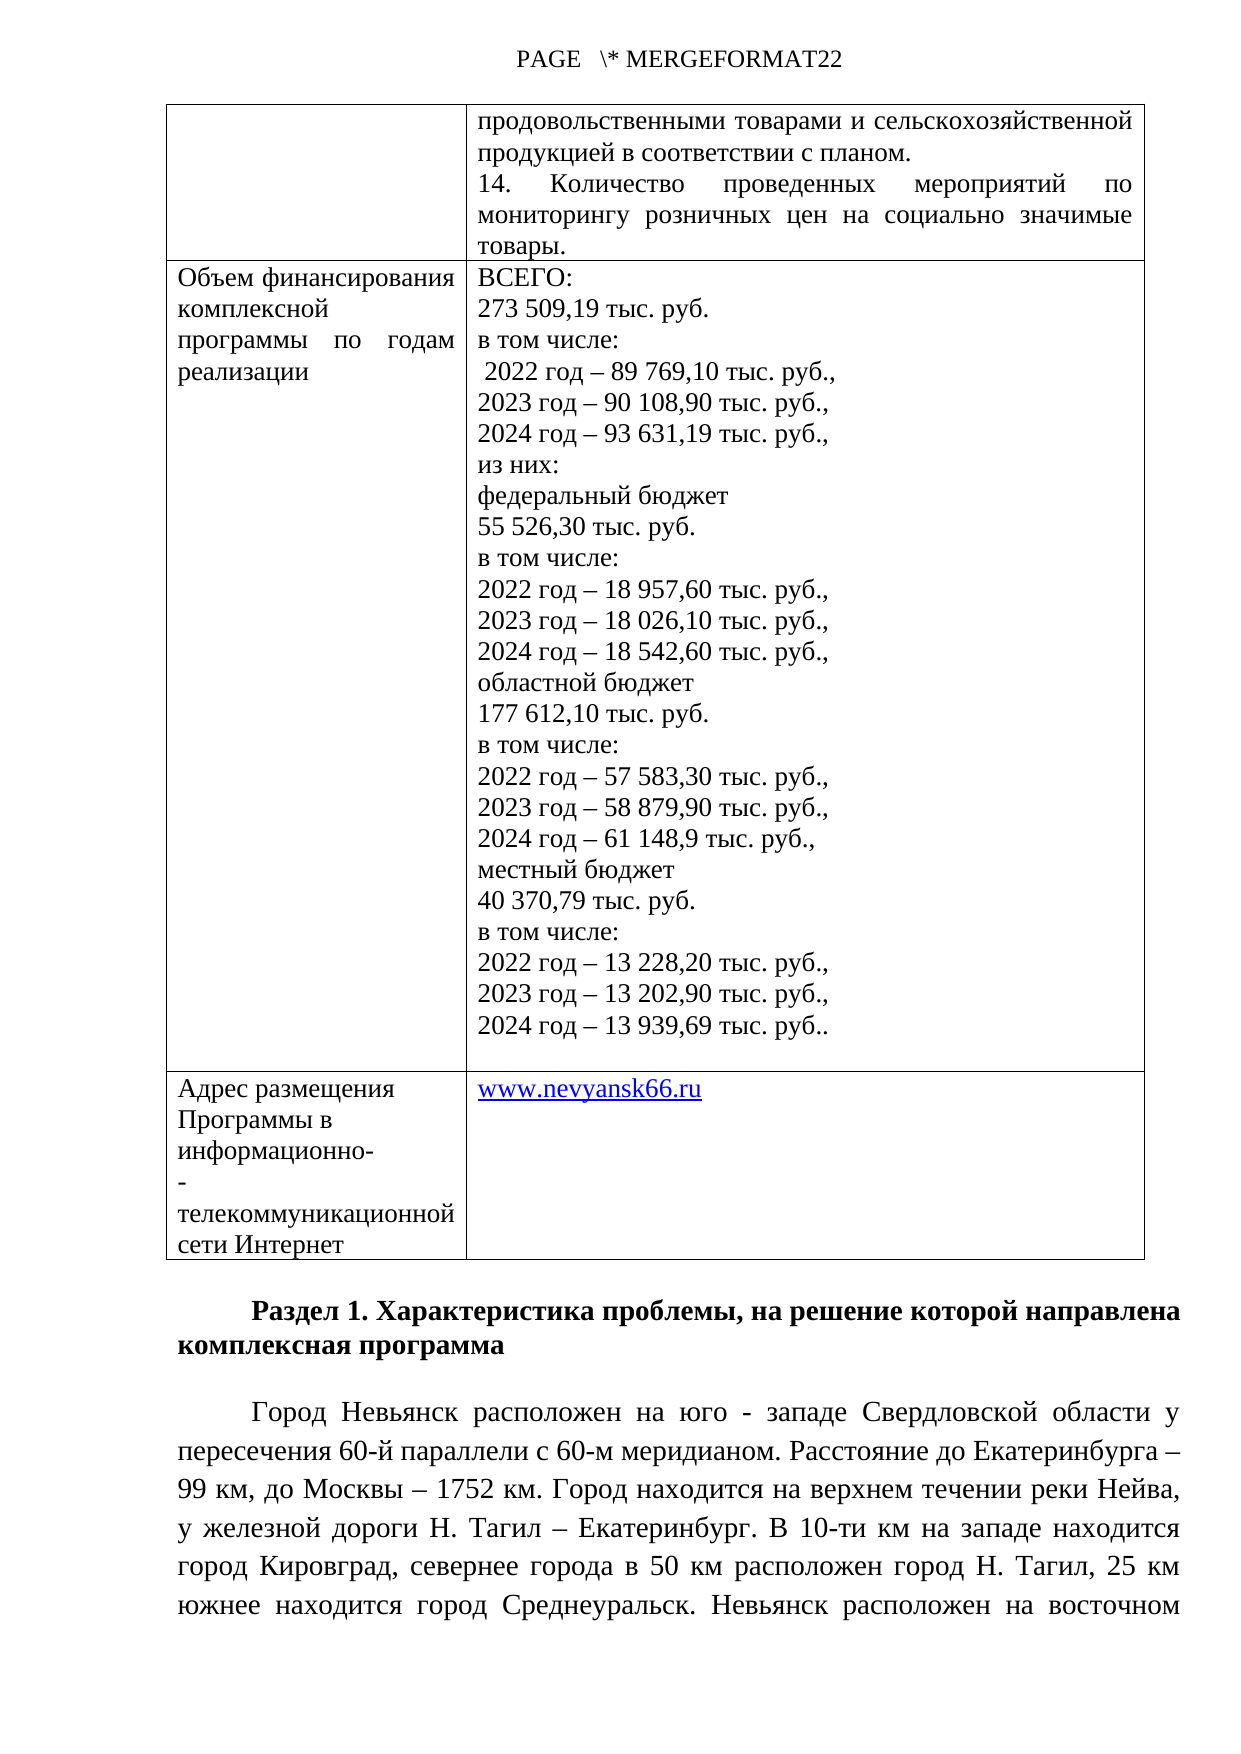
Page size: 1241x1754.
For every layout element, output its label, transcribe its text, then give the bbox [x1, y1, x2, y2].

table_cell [467, 105, 1144, 260]
table_cell Адрес размещения Программы в информационно- -телекоммуникационной сети Интернет [167, 1072, 466, 1259]
table_cell www.nevyansk66.ru [467, 1072, 1144, 1259]
text Раздел 1. Характеристика проблемы, на решение которой направлена комплексная программа [177, 1293, 1181, 1361]
table_cell ВСЕГО: 273 509,19 тыс. руб. в том числе: 2022 год – 89 769,10 тыс. руб., 2023 год – 90 108,90 тыс. руб., 2024 год – 93 631,19 тыс. руб., из них: федеральный бюджет 55 526,30 тыс. руб. в том числе: 2022 год – 18 957,60 тыс. руб., 2023 год – 18 026,10 тыс. руб., 2024 год – 18 542,60 тыс. руб., областной бюджет 177 612,10 тыс. руб. в том числе: 2022 год – 57 583,30 тыс. руб., 2023 год – 58 879,90 тыс. руб., 2024 год – 61 148,9 тыс. руб., местный бюджет 40 370,79 тыс. руб. в том числе: 2022 год – 13 228,20 тыс. руб., 2023 год – 13 202,90 тыс. руб., 2024 год – 13 939,69 тыс. руб.. [467, 261, 1144, 1071]
table_cell Объем финансирования комплексной программы по годам реализации [167, 261, 466, 1071]
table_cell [167, 105, 466, 260]
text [177, 1394, 1181, 1620]
